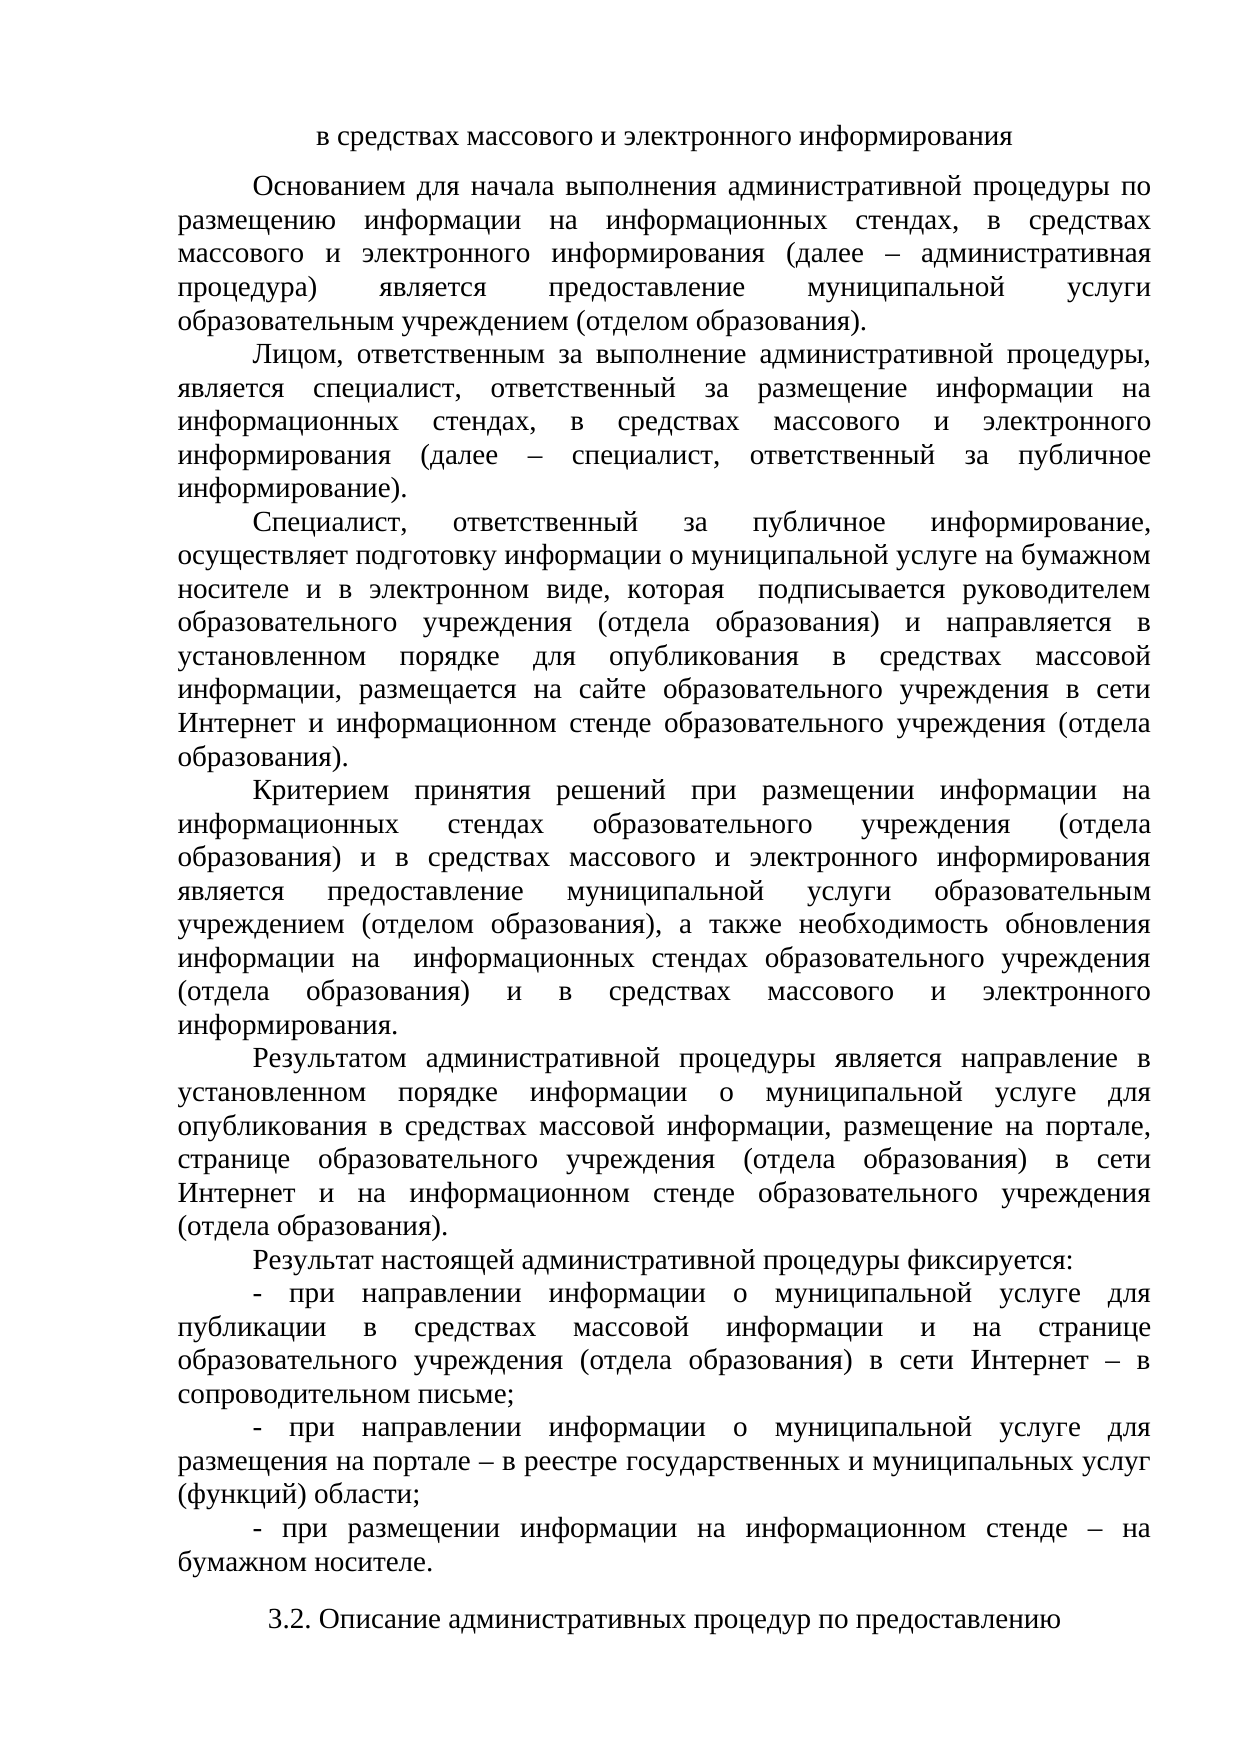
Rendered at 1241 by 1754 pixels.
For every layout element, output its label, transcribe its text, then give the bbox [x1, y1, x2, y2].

text Критерием принятия решений при размещении информации на информационных стендах образовательного учреждения (отдела образования) и в средствах массового и электронного информирования является предоставление муниципальной услуги образовательным учреждением (отделом образования), а также необходимость обновления информации на информационных стендах образовательного учреждения (отдела образования) и в средствах массового и электронного информирования. [177, 772, 1152, 1041]
text Результат настоящей административной процедуры фиксируется: [177, 1242, 1152, 1275]
text Специалист, ответственный за публичное информирование, осуществляет подготовку информации о муниципальной услуге на бумажном носителе и в электронном виде, которая подписывается руководителем образовательного учреждения (отдела образования) и направляется в установленном порядке для опубликования в средствах массовой информации, размещается на сайте образовательного учреждения в сети Интернет и информационном стенде образовательного учреждения (отдела образования). [177, 504, 1152, 772]
text - при размещении информации на информационном стенде – на бумажном носителе. [177, 1510, 1152, 1577]
text Лицом, ответственным за выполнение административной процедуры, является специалист, ответственный за размещение информации на информационных стендах, в средствах массового и электронного информирования (далее – специалист, ответственный за публичное информирование). [177, 336, 1152, 504]
text - при направлении информации о муниципальной услуге для публикации в средствах массовой информации и на странице образовательного учреждения (отдела образования) в сети Интернет – в сопроводительном письме; [177, 1275, 1152, 1409]
text Результатом административной процедуры является направление в установленном порядке информации о муниципальной услуге для опубликования в средствах массовой информации, размещение на портале, странице образовательного учреждения (отдела образования) в сети Интернет и на информационном стенде образовательного учреждения (отдела образования). [177, 1041, 1152, 1242]
text Основанием для начала выполнения административной процедуры по размещению информации на информационных стендах, в средствах массового и электронного информирования (далее – административная процедура) является предоставление муниципальной услуги образовательным учреждением (отделом образования). [177, 168, 1152, 336]
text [177, 1601, 1152, 1635]
text в средствах массового и электронного информирования [177, 118, 1152, 152]
text - при направлении информации о муниципальной услуге для размещения на портале – в реестре государственных и муниципальных услуг (функций) области; [177, 1409, 1152, 1510]
